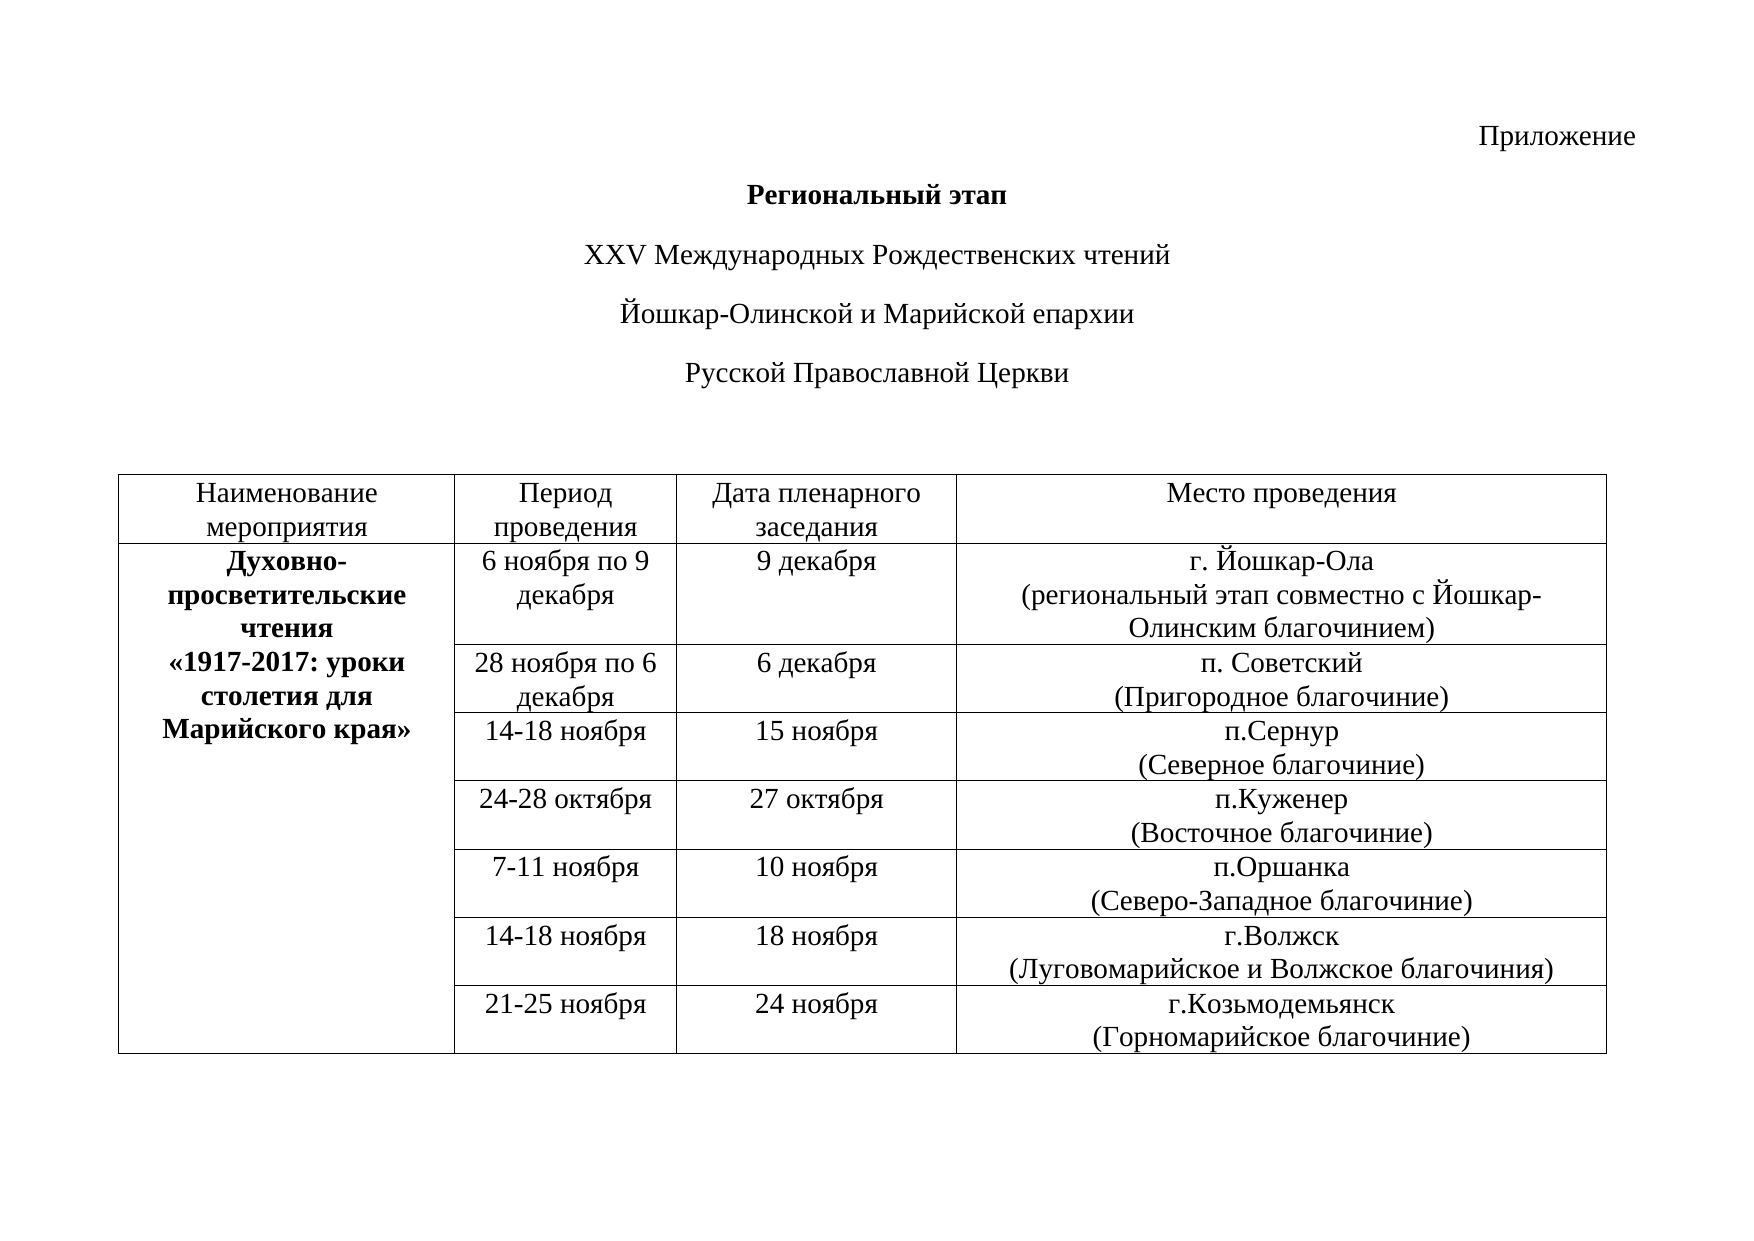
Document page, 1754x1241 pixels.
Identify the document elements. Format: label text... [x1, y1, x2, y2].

table_cell п.Оршанка (Северо-Западное благочиние) [957, 850, 1606, 917]
table_cell п.Куженер (Восточное благочиние) [957, 781, 1606, 848]
table_cell 6 ноября по 9 декабря [455, 544, 676, 644]
table_cell Духовно-просветительские чтения «1917-2017: уроки столетия для Марийского края» [119, 544, 454, 1053]
table_cell п. Советский (Пригородное благочиние) [957, 645, 1606, 712]
table_cell 24-28 октября [455, 781, 676, 848]
table_cell 21-25 ноября [455, 986, 676, 1053]
table_cell г.Козьмодемьянск (Горномарийское благочиние) [957, 986, 1606, 1053]
table_cell 10 ноября [677, 850, 956, 917]
table_cell 7-11 ноября [455, 850, 676, 917]
table_header Период проведения [455, 475, 676, 542]
table_header Место проведения [957, 475, 1606, 542]
table_cell 27 октября [677, 781, 956, 848]
text XXV Международных Рождественских чтений [118, 237, 1636, 270]
table_header Дата пленарного заседания [677, 475, 956, 542]
text Йошкар-Олинской и Марийской епархии [118, 296, 1636, 330]
table_header Наименование мероприятия [119, 475, 454, 542]
text Русской Православной Церкви [118, 356, 1636, 389]
table_cell 14-18 ноября [455, 918, 676, 985]
text Приложение [118, 118, 1636, 152]
table_cell 24 ноября [677, 986, 956, 1053]
table_cell 6 декабря [677, 645, 956, 712]
table_cell 9 декабря [677, 544, 956, 644]
text Региональный этап [118, 177, 1636, 211]
table_cell г.Волжск (Луговомарийское и Волжское благочиния) [957, 918, 1606, 985]
table_cell 15 ноября [677, 713, 956, 780]
table_cell 28 ноября по 6 декабря [455, 645, 676, 712]
table_cell г. Йошкар-Ола (региональный этап совместно с Йошкар-Олинским благочинием) [957, 544, 1606, 644]
table_cell 14-18 ноября [455, 713, 676, 780]
table_cell 18 ноября [677, 918, 956, 985]
table_cell п.Сернур (Северное благочиние) [957, 713, 1606, 780]
